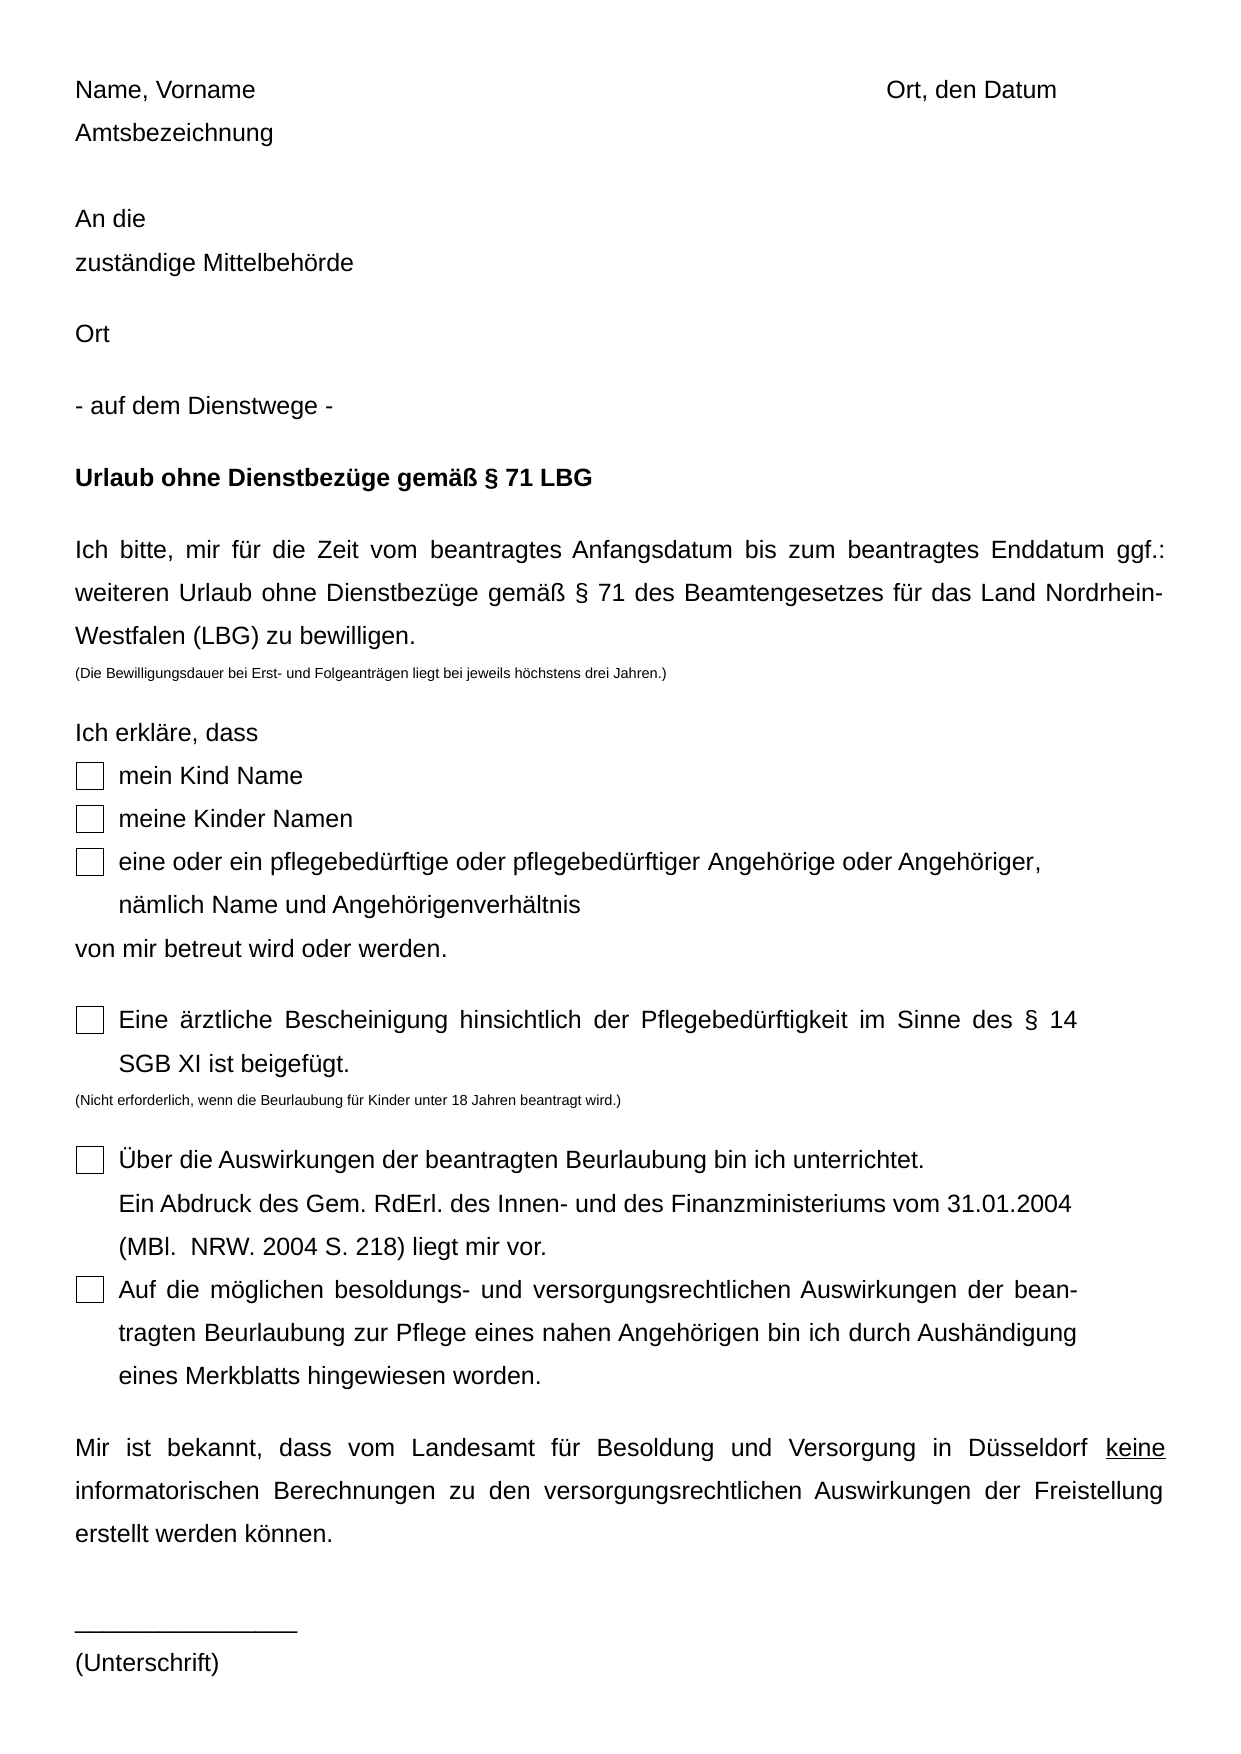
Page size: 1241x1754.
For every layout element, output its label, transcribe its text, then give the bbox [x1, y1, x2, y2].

table_cell [68, 1275, 111, 1404]
text von mir betreut wird oder werden. [75, 933, 1165, 962]
table_cell [68, 804, 111, 847]
text Ich erkläre, dass [75, 718, 1165, 747]
table_header Eine ärztliche Bescheinigung hinsichtlich der Pflegebedürftigkeit im Sinne des § 14 SGB XI ist beigefügt. [111, 1005, 1086, 1092]
table_header mein Kind Name [111, 761, 1086, 804]
table_header Über die Auswirkungen der beantragten Beurlaubung bin ich unterrichtet. Ein Abdruck des Gem. RdErl. des Innen- und des Finanzministeriums vom 31.01.2004 (MBl. NRW. 2004 S. 218) liegt mir vor. [111, 1145, 1086, 1275]
text Mir ist bekannt, dass vom Landesamt für Besoldung und Versorgung in Düsseldorf keine informatorischen Berechnungen zu den versorgungsrechtlichen Auswirkungen der Freistellung erstellt werden können. [75, 1433, 1165, 1548]
table_header [68, 1145, 111, 1275]
table_cell [68, 848, 111, 933]
table_cell eine oder ein pflegebedürftige oder pflegebedürftiger Angehörige oder Angehöriger, nämlich Name und Angehörigenverhältnis [111, 848, 1086, 933]
table_header [68, 1005, 111, 1092]
text An die [75, 204, 1165, 233]
text - auf dem Dienstwege - [75, 391, 1165, 420]
table_cell Auf die möglichen besoldungs- und versorgungsrechtlichen Auswirkungen der bean-tragten Beurlaubung zur Pflege eines nahen Angehörigen bin ich durch Aushändigung eines Merkblatts hingewiesen worden. [111, 1275, 1086, 1404]
table_header [68, 761, 111, 804]
text Amtsbezeichnung [75, 118, 1165, 147]
text Ich bitte, mir für die Zeit vom beantragtes Anfangsdatum bis zum beantragtes Enddatum ggf.: weiteren Urlaub ohne Dienstbezüge gemäß § 71 des Beamtengesetzes für das Land Nordrhein-Westfalen (LBG) zu bewilligen. [75, 535, 1165, 650]
text zuständige Mittelbehörde [75, 247, 1165, 276]
text Ort [75, 319, 1165, 348]
subtitle Urlaub ohne Dienstbezüge gemäß § 71 LBG [75, 463, 1165, 492]
text ________________ [75, 1605, 1165, 1634]
text (Unterschrift) [75, 1648, 1165, 1677]
text (Nicht erforderlich, wenn die Beurlaubung für Kinder unter 18 Jahren beantragt wird.) [75, 1092, 1165, 1108]
table_cell meine Kinder Namen [111, 804, 1086, 847]
text (Die Bewilligungsdauer bei Erst- und Folgeanträgen liegt bei jeweils höchstens drei Jahren.) [75, 664, 1165, 681]
text Name, Vorname Ort, den Datum [75, 75, 1165, 104]
